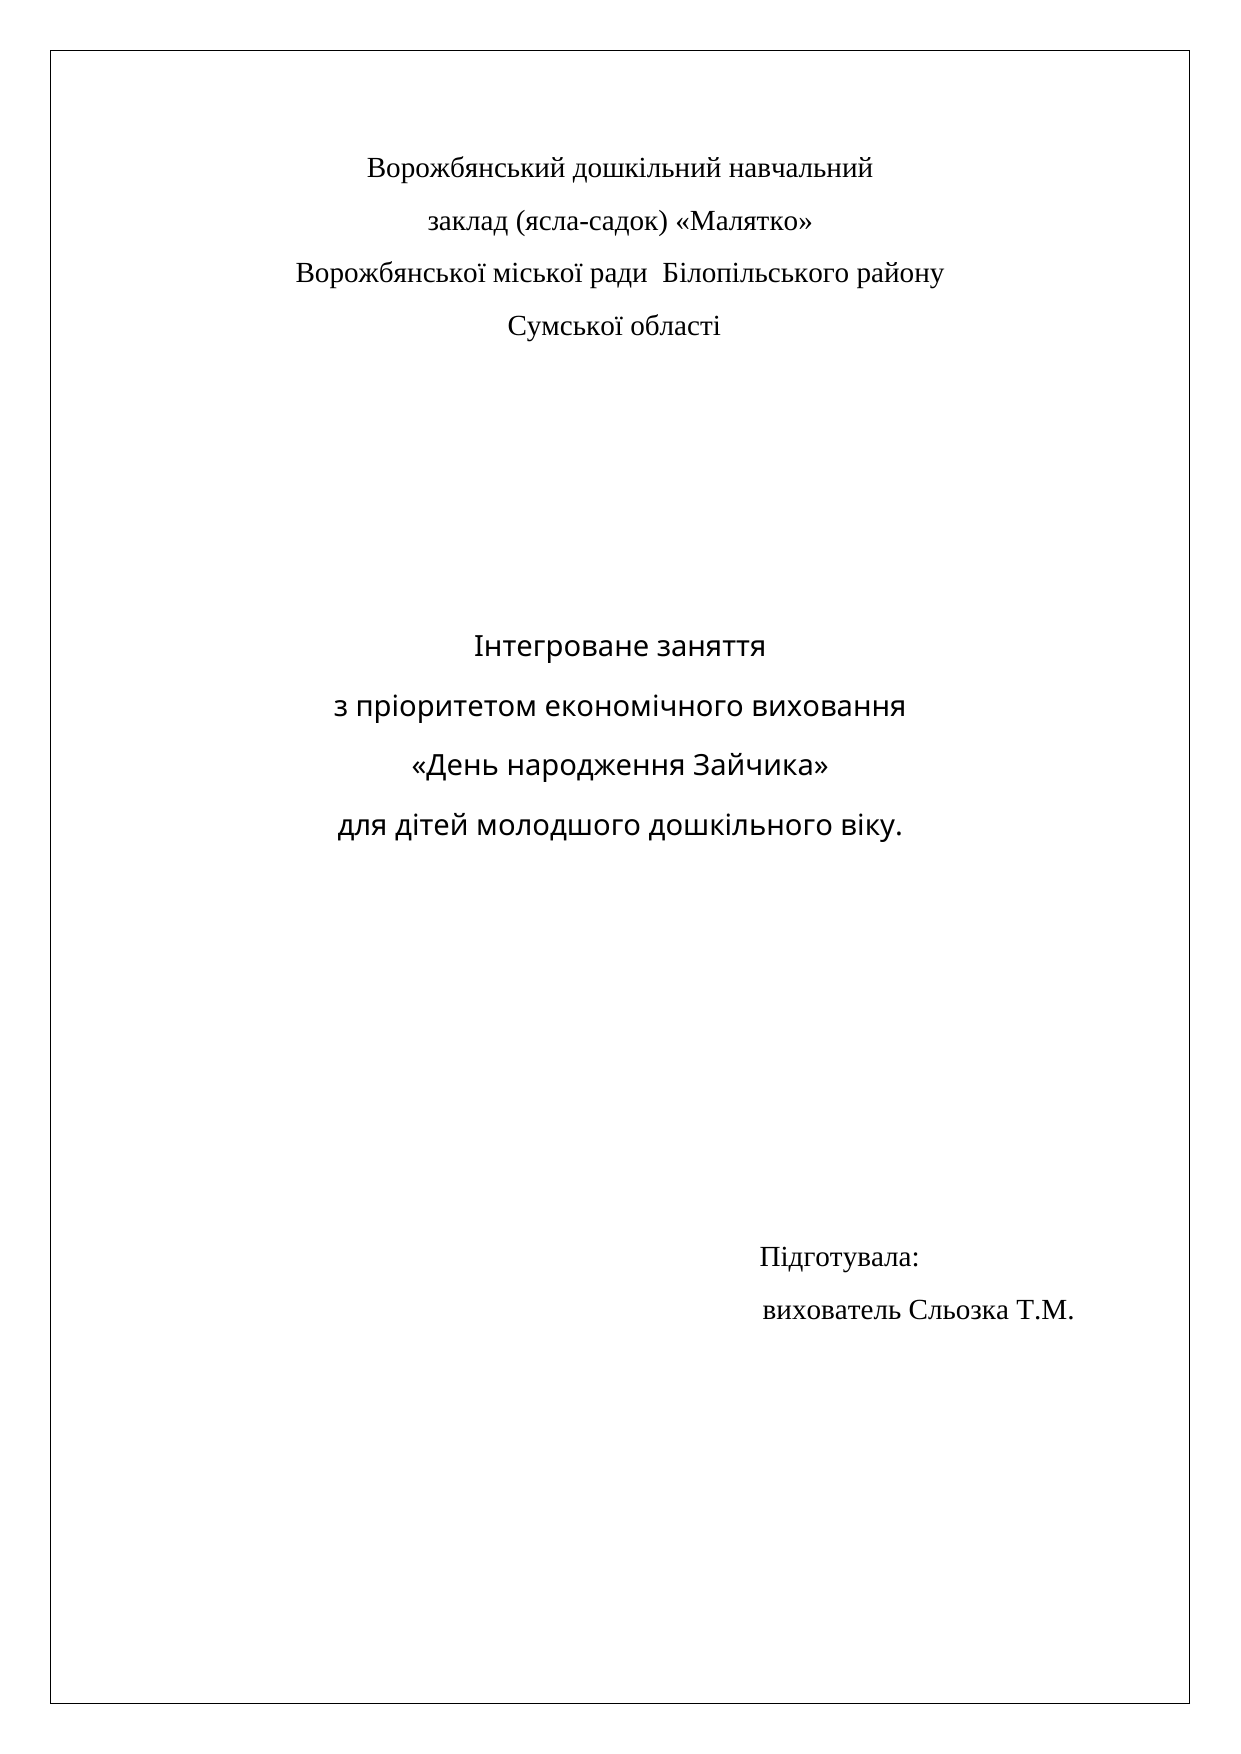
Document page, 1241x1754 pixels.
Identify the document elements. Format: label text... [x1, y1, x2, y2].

text Ворожбянської міської ради Білопільського району [150, 256, 1090, 289]
text Сумської області [150, 308, 1090, 342]
text заклад (ясла-садок) «Малятко» [150, 203, 1090, 236]
text Підготувала: [150, 1239, 1090, 1273]
text для дітей молодшого дошкільного віку. [150, 804, 1090, 843]
text з пріоритетом економічного виховання [150, 685, 1090, 724]
text вихователь Сльозка Т.М. [150, 1292, 1090, 1326]
text Ворожбянський дошкільний навчальний [150, 150, 1090, 183]
text Інтегроване заняття [150, 625, 1090, 665]
text «День народження Зайчика» [150, 744, 1090, 784]
